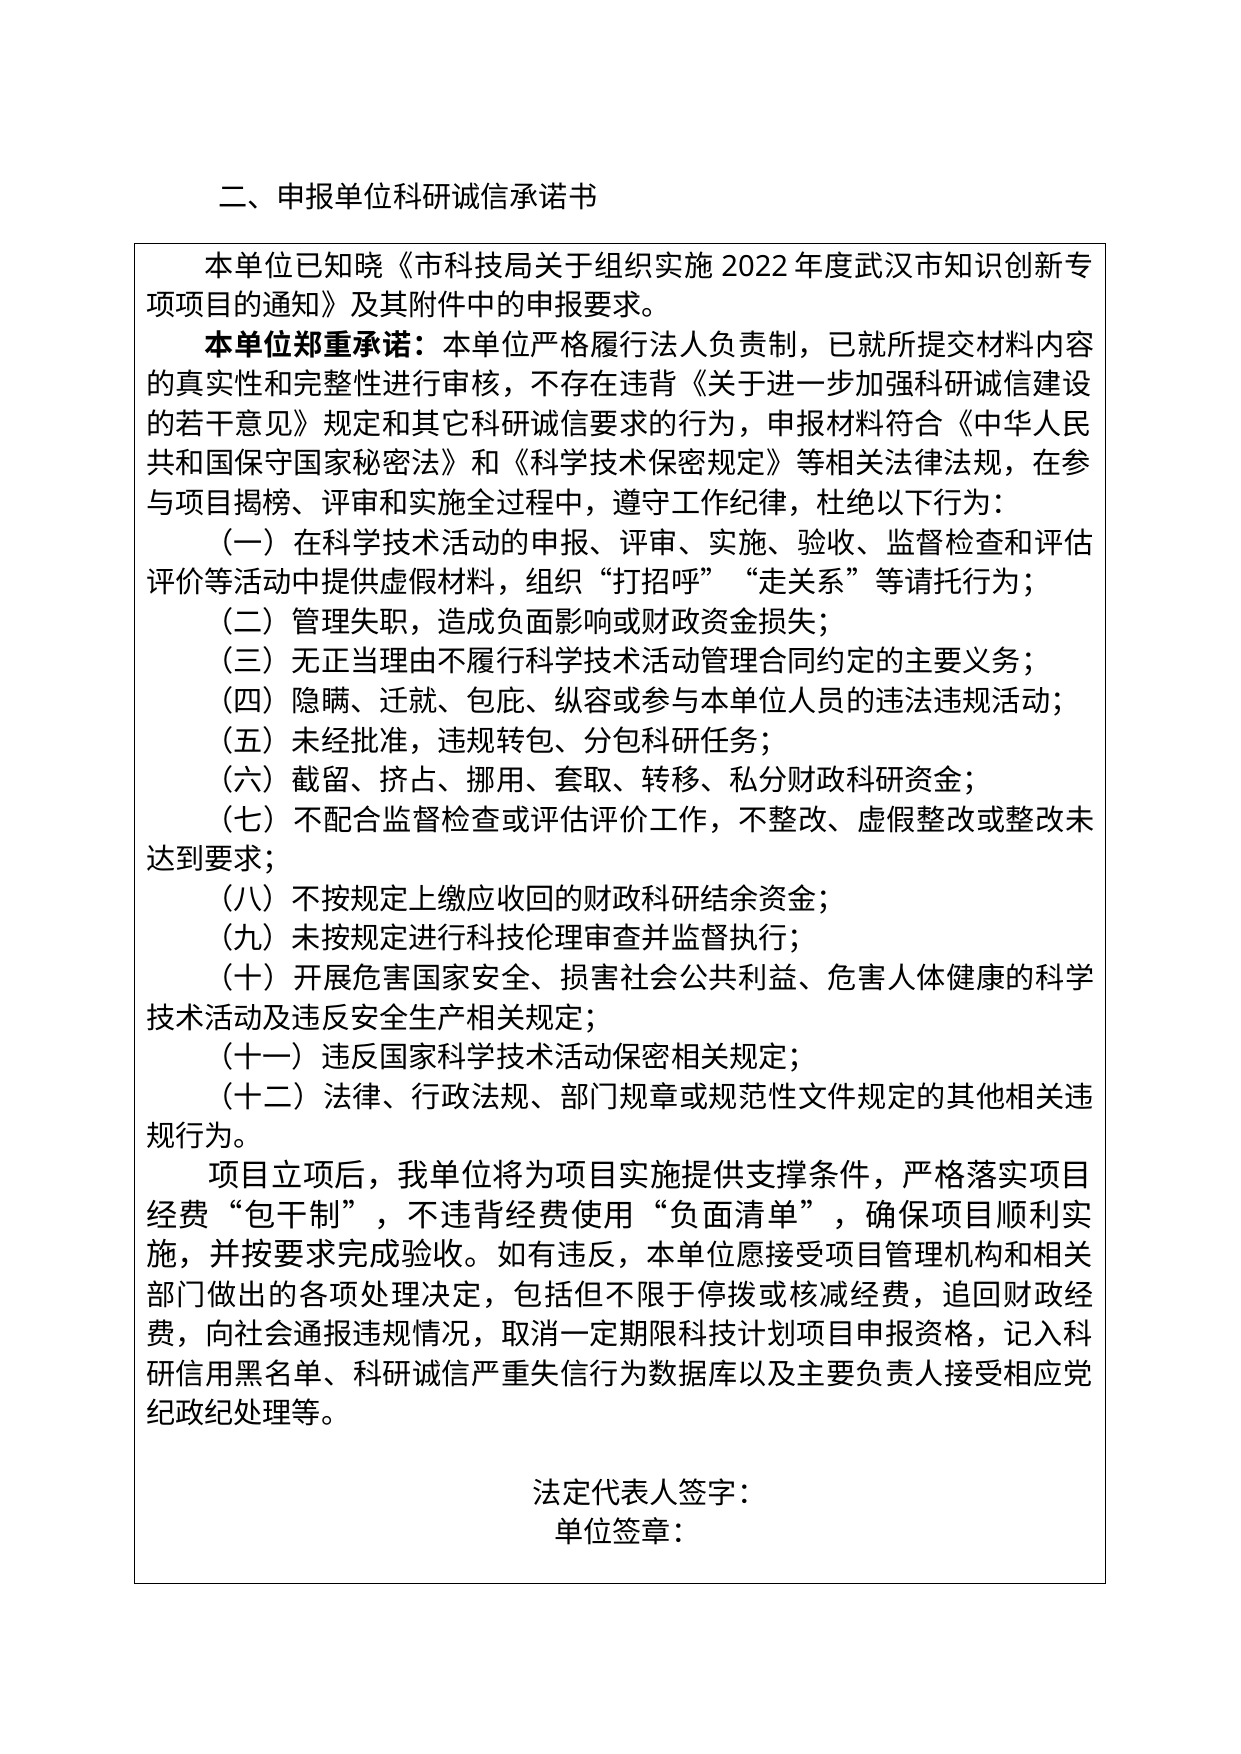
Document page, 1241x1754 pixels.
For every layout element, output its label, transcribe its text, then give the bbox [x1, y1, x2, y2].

text 二、申报单位科研诚信承诺书 [187, 162, 1053, 227]
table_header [135, 244, 1105, 1583]
